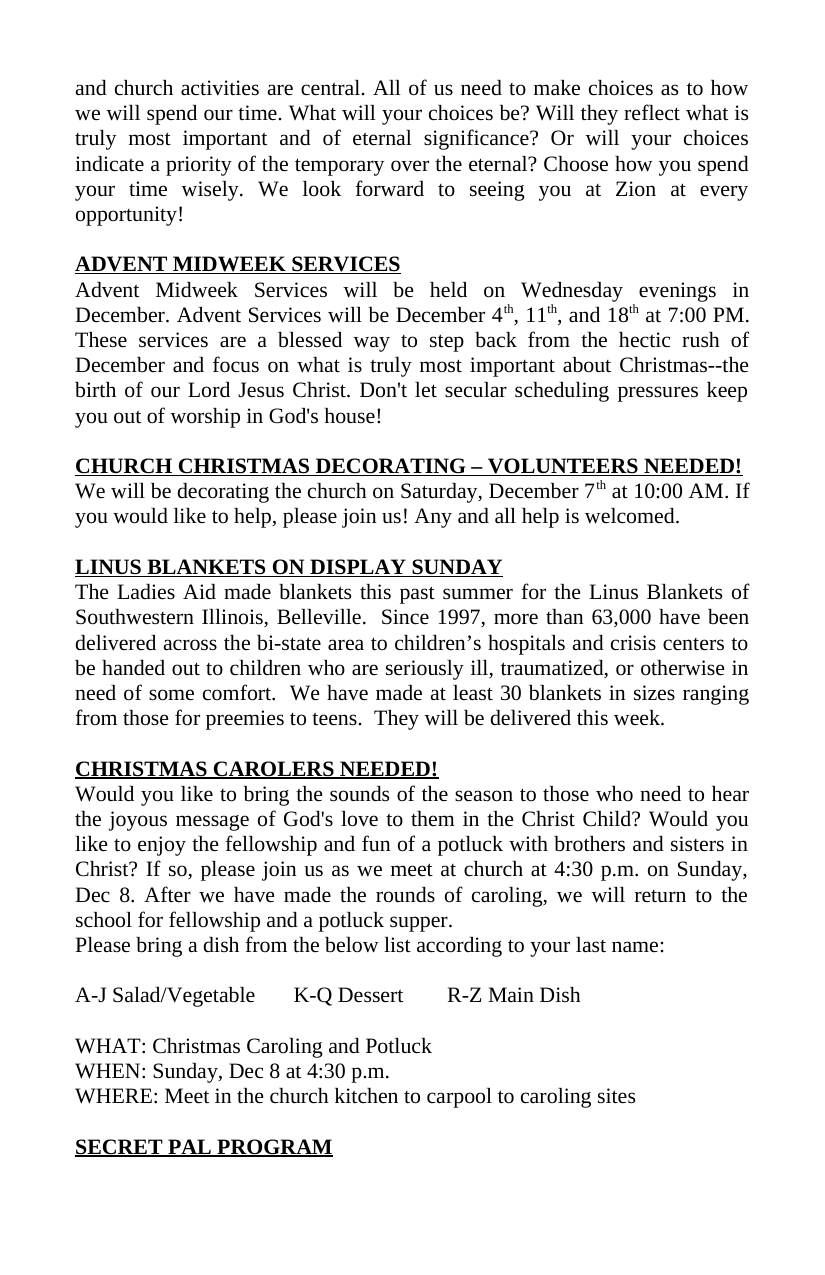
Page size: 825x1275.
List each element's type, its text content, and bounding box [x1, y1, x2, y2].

text Advent Midweek Services will be held on Wednesday evenings in December. Advent Services will be December 4th, 11th, and 18th at 7:00 PM. These services are a blessed way to step back from the hectic rush of December and focus on what is truly most important about Christmas--the birth of our Lord Jesus Christ. Don't let secular scheduling pressures keep you out of worship in God's house! [75, 277, 750, 428]
text CHRISTMAS CAROLERS NEEDED! [75, 756, 750, 781]
text A-J Salad/Vegetable K-Q Dessert R-Z Main Dish [75, 982, 750, 1008]
text ADVENT MIDWEEK SERVICES [75, 251, 750, 277]
text Would you like to bring the sounds of the season to those who need to hear the joyous message of God's love to them in the Christ Child? Would you like to enjoy the fellowship and fun of a potluck with brothers and sisters in Christ? If so, please join us as we meet at church at 4:30 p.m. on Sunday, Dec 8. After we have made the rounds of caroling, we will return to the school for fellowship and a potluck supper. [75, 781, 750, 932]
text LINUS BLANKETS ON DISPLAY SUNDAY [75, 554, 750, 579]
text WHERE: Meet in the church kitchen to carpool to caroling sites [75, 1083, 750, 1108]
text WHEN: Sunday, Dec 8 at 4:30 p.m. [75, 1058, 750, 1083]
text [75, 75, 750, 226]
text Please bring a dish from the below list according to your last name: [75, 932, 750, 957]
text We will be decorating the church on Saturday, December 7th at 10:00 AM. If you would like to help, please join us! Any and all help is welcomed. [75, 478, 750, 529]
text CHURCH CHRISTMAS DECORATING – VOLUNTEERS NEEDED! [75, 453, 750, 478]
text SECRET PAL PROGRAM [75, 1134, 750, 1159]
text The Ladies Aid made blankets this past summer for the Linus Blankets of Southwestern Illinois, Belleville. Since 1997, more than 63,000 have been delivered across the bi-state area to children’s hospitals and crisis centers to be handed out to children who are seriously ill, traumatized, or otherwise in need of some comfort. We have made at least 30 blankets in sizes ranging from those for preemies to teens. They will be delivered this week. [75, 579, 750, 730]
text WHAT: Christmas Caroling and Potluck [75, 1033, 750, 1058]
